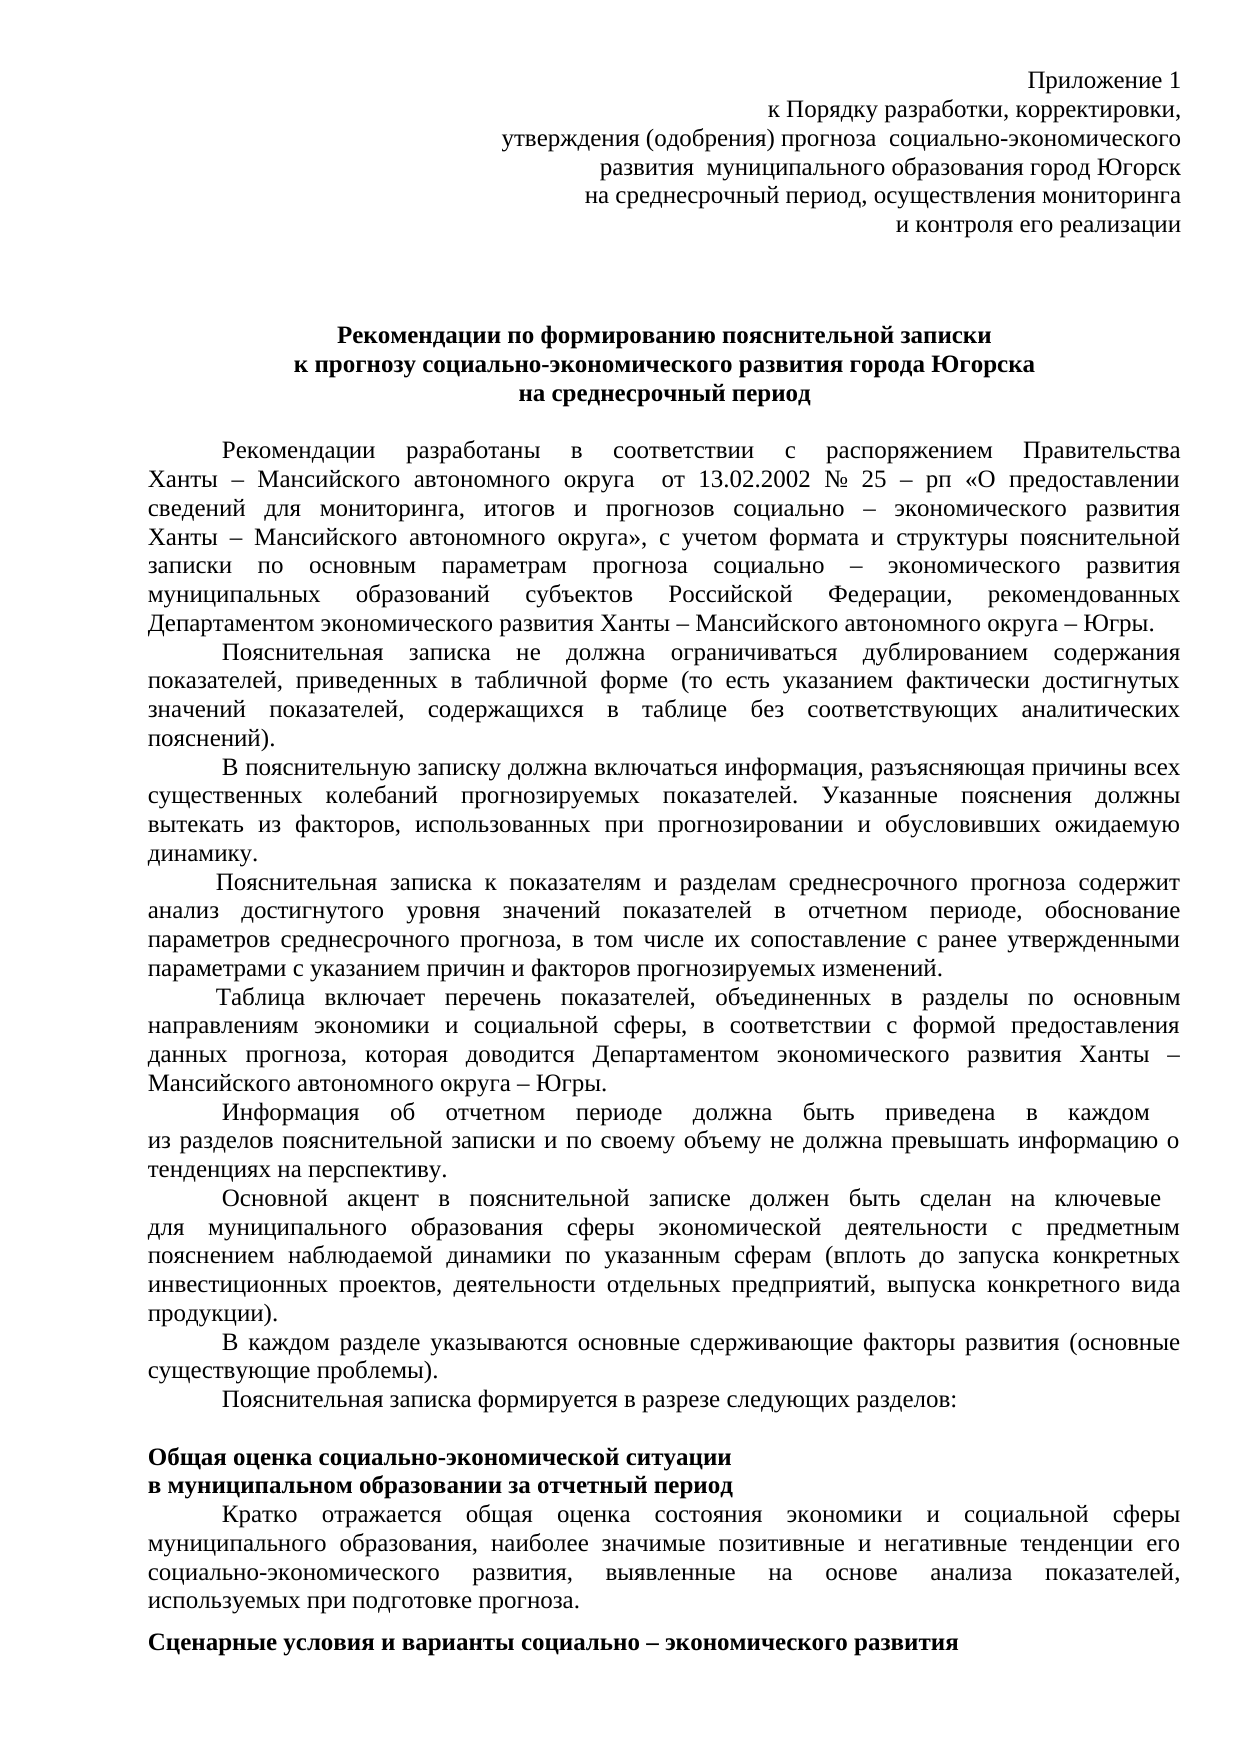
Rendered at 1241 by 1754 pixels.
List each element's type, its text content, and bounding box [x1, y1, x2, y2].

text Рекомендации разработаны в соответствии с распоряжением Правительства Ханты – Мансийского автономного округа от 13.02.2002 № 25 – рп «О предоставлении сведений для мониторинга, итогов и прогнозов социально – экономического развития Ханты – Мансийского автономного округа», с учетом формата и структуры пояснительной записки по основным параметрам прогноза социально – экономического развития муниципальных образований субъектов Российской Федерации, рекомендованных Департаментом экономического развития Ханты – Мансийского автономного округа – Югры. [148, 435, 1181, 637]
text к прогнозу социально-экономического развития города Югорска [148, 349, 1181, 378]
text Таблица включает перечень показателей, объединенных в разделы по основным направлениям экономики и социальной сферы, в соответствии с формой предоставления данных прогноза, которая доводится Департаментом экономического развития Ханты – Мансийского автономного округа – Югры. [148, 982, 1181, 1097]
text Пояснительная записка не должна ограничиваться дублированием содержания показателей, приведенных в табличной форме (то есть указанием фактически достигнутых значений показателей, содержащихся в таблице без соответствующих аналитических пояснений). [148, 637, 1181, 752]
text Приложение 1 [148, 65, 1181, 94]
text Кратко отражается общая оценка состояния экономики и социальной сферы муниципального образования, наиболее значимые позитивные и негативные тенденции его социально-экономического развития, выявленные на основе анализа показателей, используемых при подготовке прогноза. [148, 1499, 1181, 1614]
text и контроля его реализации [148, 209, 1181, 238]
text на среднесрочный период [148, 378, 1181, 407]
text к Порядку разработки, корректировки, [148, 94, 1181, 123]
text развития муниципального образования город Югорск [148, 152, 1181, 180]
text на среднесрочный период, осуществления мониторинга [148, 180, 1181, 209]
text в муниципальном образовании за отчетный период [148, 1470, 1181, 1499]
text Рекомендации по формированию пояснительной записки [148, 320, 1181, 349]
text В каждом разделе указываются основные сдерживающие факторы развития (основные существующие проблемы). [148, 1327, 1181, 1384]
text Общая оценка социально-экономической ситуации [148, 1442, 1181, 1470]
text Пояснительная записка к показателям и разделам среднесрочного прогноза содержит анализ достигнутого уровня значений показателей в отчетном периоде, обоснование параметров среднесрочного прогноза, в том числе их сопоставление с ранее утвержденными параметрами с указанием причин и факторов прогнозируемых изменений. [148, 867, 1181, 982]
text В пояснительную записку должна включаться информация, разъясняющая причины всех существенных колебаний прогнозируемых показателей. Указанные пояснения должны вытекать из факторов, использованных при прогнозировании и обусловивших ожидаемую динамику. [148, 752, 1181, 867]
text утверждения (одобрения) прогноза социально-экономического [148, 123, 1181, 152]
text Информация об отчетном периоде должна быть приведена в каждом из разделов пояснительной записки и по своему объему не должна превышать информацию о тенденциях на перспективу. [148, 1097, 1181, 1183]
text Сценарные условия и варианты социально – экономического развития [148, 1627, 1181, 1655]
text Пояснительная записка формируется в разрезе следующих разделов: [148, 1384, 1181, 1413]
text Основной акцент в пояснительной записке должен быть сделан на ключевые для муниципального образования сферы экономической деятельности с предметным пояснением наблюдаемой динамики по указанным сферам (вплоть до запуска конкретных инвестиционных проектов, деятельности отдельных предприятий, выпуска конкретного вида продукции). [148, 1183, 1181, 1327]
